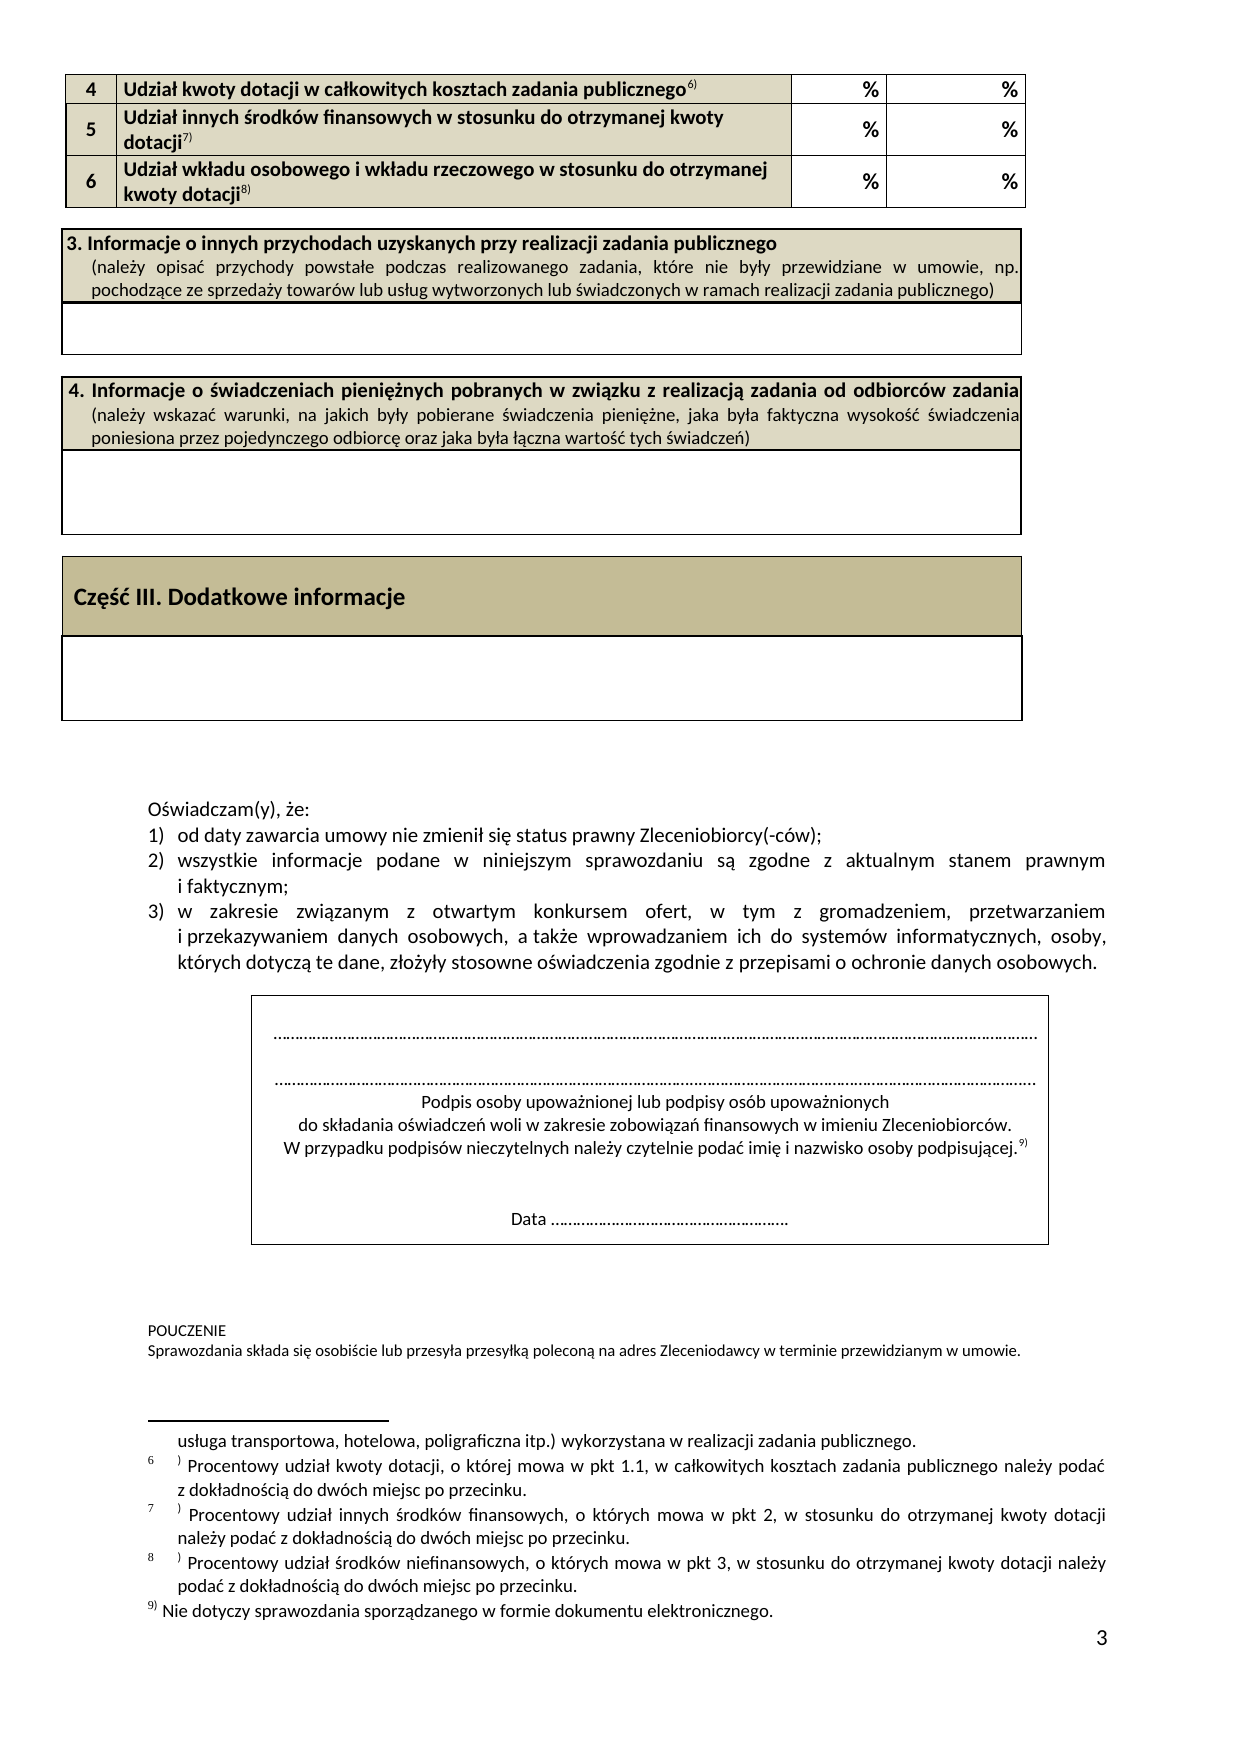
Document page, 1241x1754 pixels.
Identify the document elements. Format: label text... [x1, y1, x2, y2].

text 1) od daty zawarcia umowy nie zmienił się status prawny Zleceniobiorcy(-ców); [148, 822, 1107, 847]
text Oświadczam(y), że: [148, 797, 1107, 822]
table_cell % [887, 104, 1025, 155]
table_cell Udział wkładu osobowego i wkładu rzeczowego w stosunku do otrzymanej kwoty dotacji) [117, 156, 791, 207]
table_header 4. Informacje o świadczeniach pieniężnych pobranych w związku z realizacją zadania od odbiorców zadania (należy wskazać warunki, na jakich były pobierane świadczenia pieniężne, jaka była faktyczna wysokość świadczenia poniesiona przez pojedynczego odbiorcę oraz jaka była łączna wartość tych świadczeń) [63, 378, 1020, 449]
table_cell [63, 451, 1020, 534]
text Sprawozdania składa się osobiście lub przesyła przesyłką poleconą na adres Zleceniodawcy w terminie przewidzianym w umowie. [148, 1340, 1107, 1361]
table_cell [63, 304, 1021, 354]
table_header Część III. Dodatkowe informacje [63, 557, 1021, 635]
table_cell 5 [67, 104, 116, 155]
table_cell Udział innych środków finansowych w stosunku do otrzymanej kwoty dotacji) [117, 104, 791, 155]
text POUCZENIE [148, 1320, 1107, 1340]
text 3) w zakresie związanym z otwartym konkursem ofert, w tym z gromadzeniem, przetwarzaniem i przekazywaniem danych osobowych, a także wprowadzaniem ich do systemów informatycznych, osoby, których dotyczą te dane, złożyły stosowne oświadczenia zgodnie z przepisami o ochronie danych osobowych. [148, 898, 1107, 974]
table_cell % [887, 75, 1025, 103]
table_cell % [792, 75, 886, 103]
table_cell % [792, 156, 886, 207]
table_cell % [792, 104, 886, 155]
table_cell 4 [66, 75, 116, 103]
table_header …………………………………………………………………………………………………………………………………………………………… ……………………………………………………………………………………..…………………………………………………………………... Podpis osoby upoważnionej lub podpisy osób upoważnionych do składania oświadczeń woli w zakresie zobowiązań finansowych w imieniu Zleceniobiorców. W przypadku podpisów nieczytelnych należy czytelnie podać imię i nazwisko osoby podpisującej.) Data ………………………………………………. [252, 996, 1048, 1244]
table_cell Udział kwoty dotacji w całkowitych kosztach zadania publicznego) [117, 75, 791, 103]
table_cell % [887, 156, 1025, 207]
table_header 3. Informacje o innych przychodach uzyskanych przy realizacji zadania publicznego (należy opisać przychody powstałe podczas realizowanego zadania, które nie były przewidziane w umowie, np. pochodzące ze sprzedaży towarów lub usług wytworzonych lub świadczonych w ramach realizacji zadania publicznego) [63, 230, 1020, 301]
table_cell [63, 637, 1021, 720]
text 2) wszystkie informacje podane w niniejszym sprawozdaniu są zgodne z aktualnym stanem prawnym i faktycznym; [148, 847, 1107, 898]
table_cell 6 [67, 156, 116, 207]
